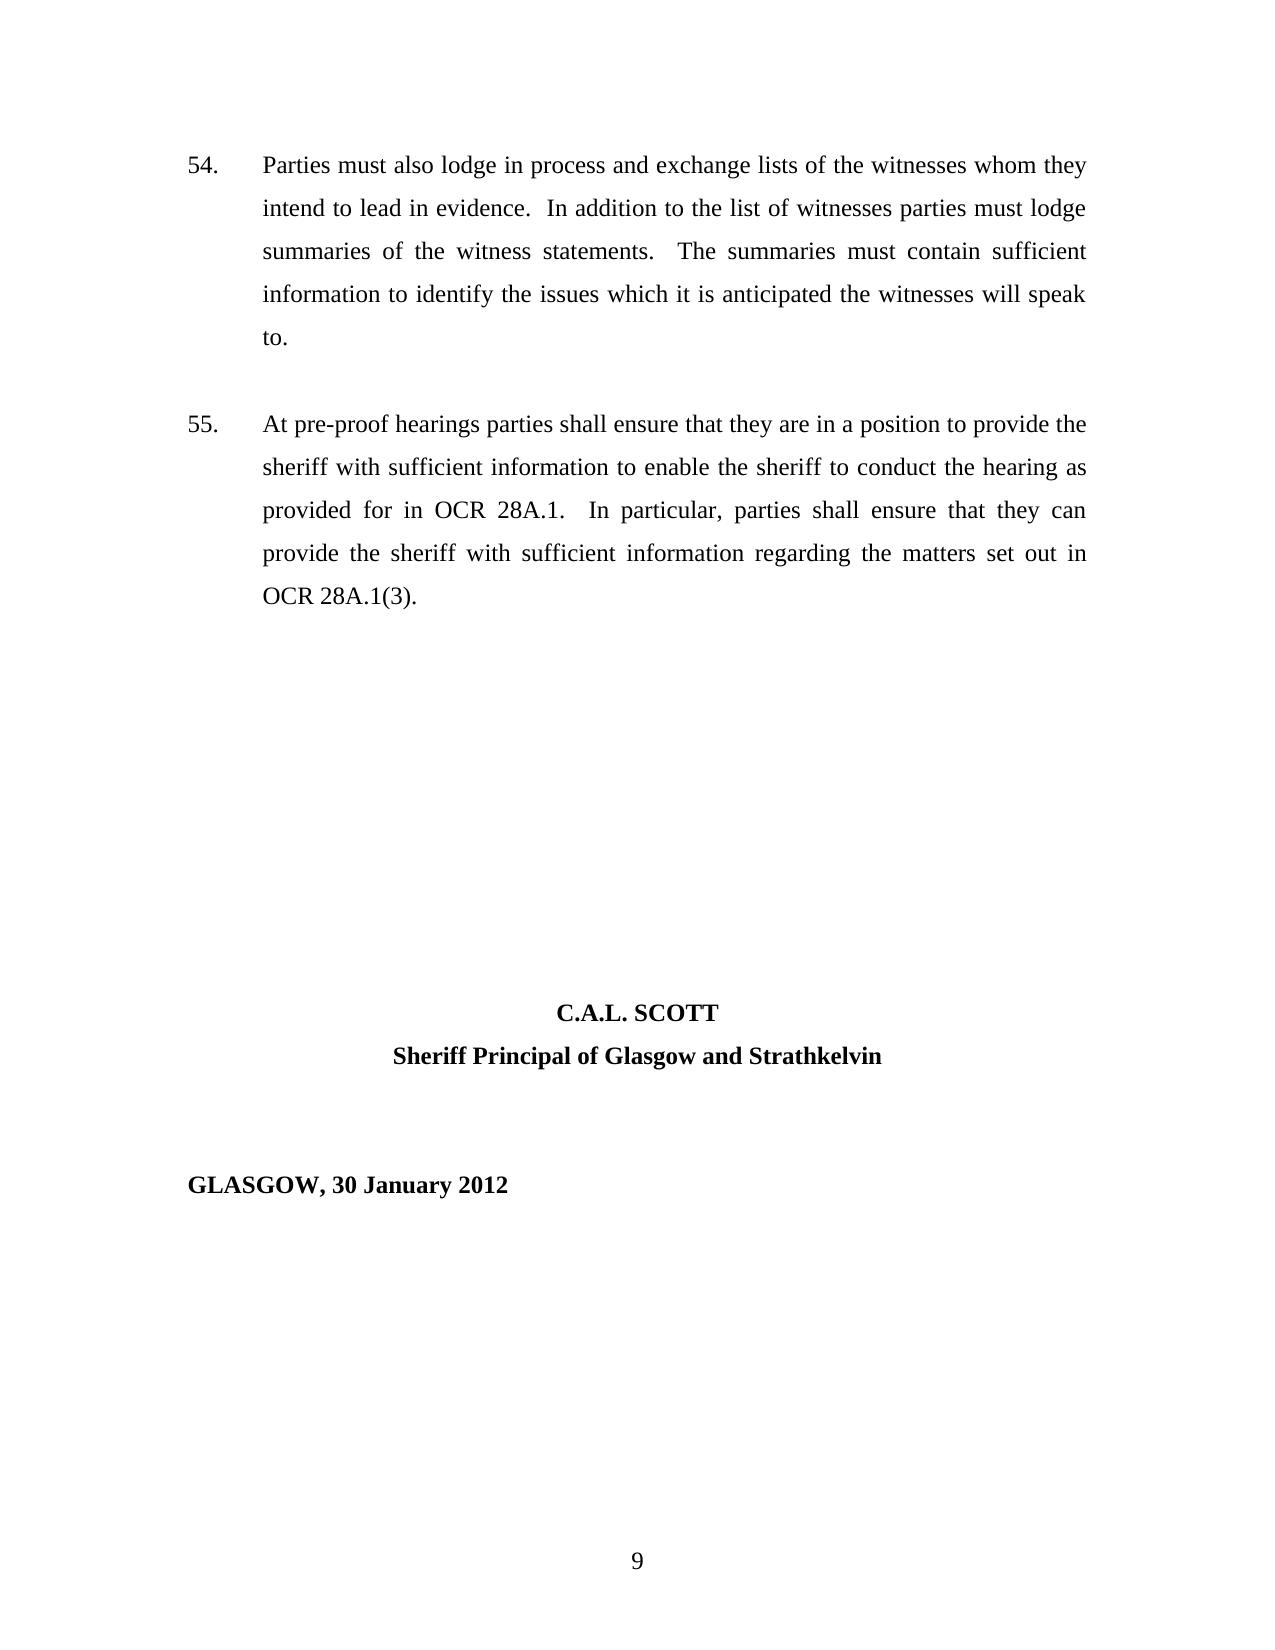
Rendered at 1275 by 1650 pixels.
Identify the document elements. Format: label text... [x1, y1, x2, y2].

text C.A.L. SCOTT [187, 998, 1087, 1027]
text GLASGOW, 30 January 2012 [187, 1171, 1087, 1199]
text 55. At pre-proof hearings parties shall ensure that they are in a position to provide the sheriff with sufficient information to enable the sheriff to conduct the hearing as provided for in 28A.1. In particular, parties shall ensure that they can provide the sheriff with sufficient information regarding the matters set out in 28A.1(3). [187, 409, 1087, 610]
text 54. Parties must also lodge in process and exchange lists of the witnesses whom they intend to lead in evidence. In addition to the list of witnesses parties must lodge summaries of the witness statements. The summaries must contain sufficient information to identify the issues which it is anticipated the witnesses will speak to. [187, 150, 1087, 351]
text Sheriff Principal of Glasgow and Strathkelvin [187, 1041, 1087, 1070]
